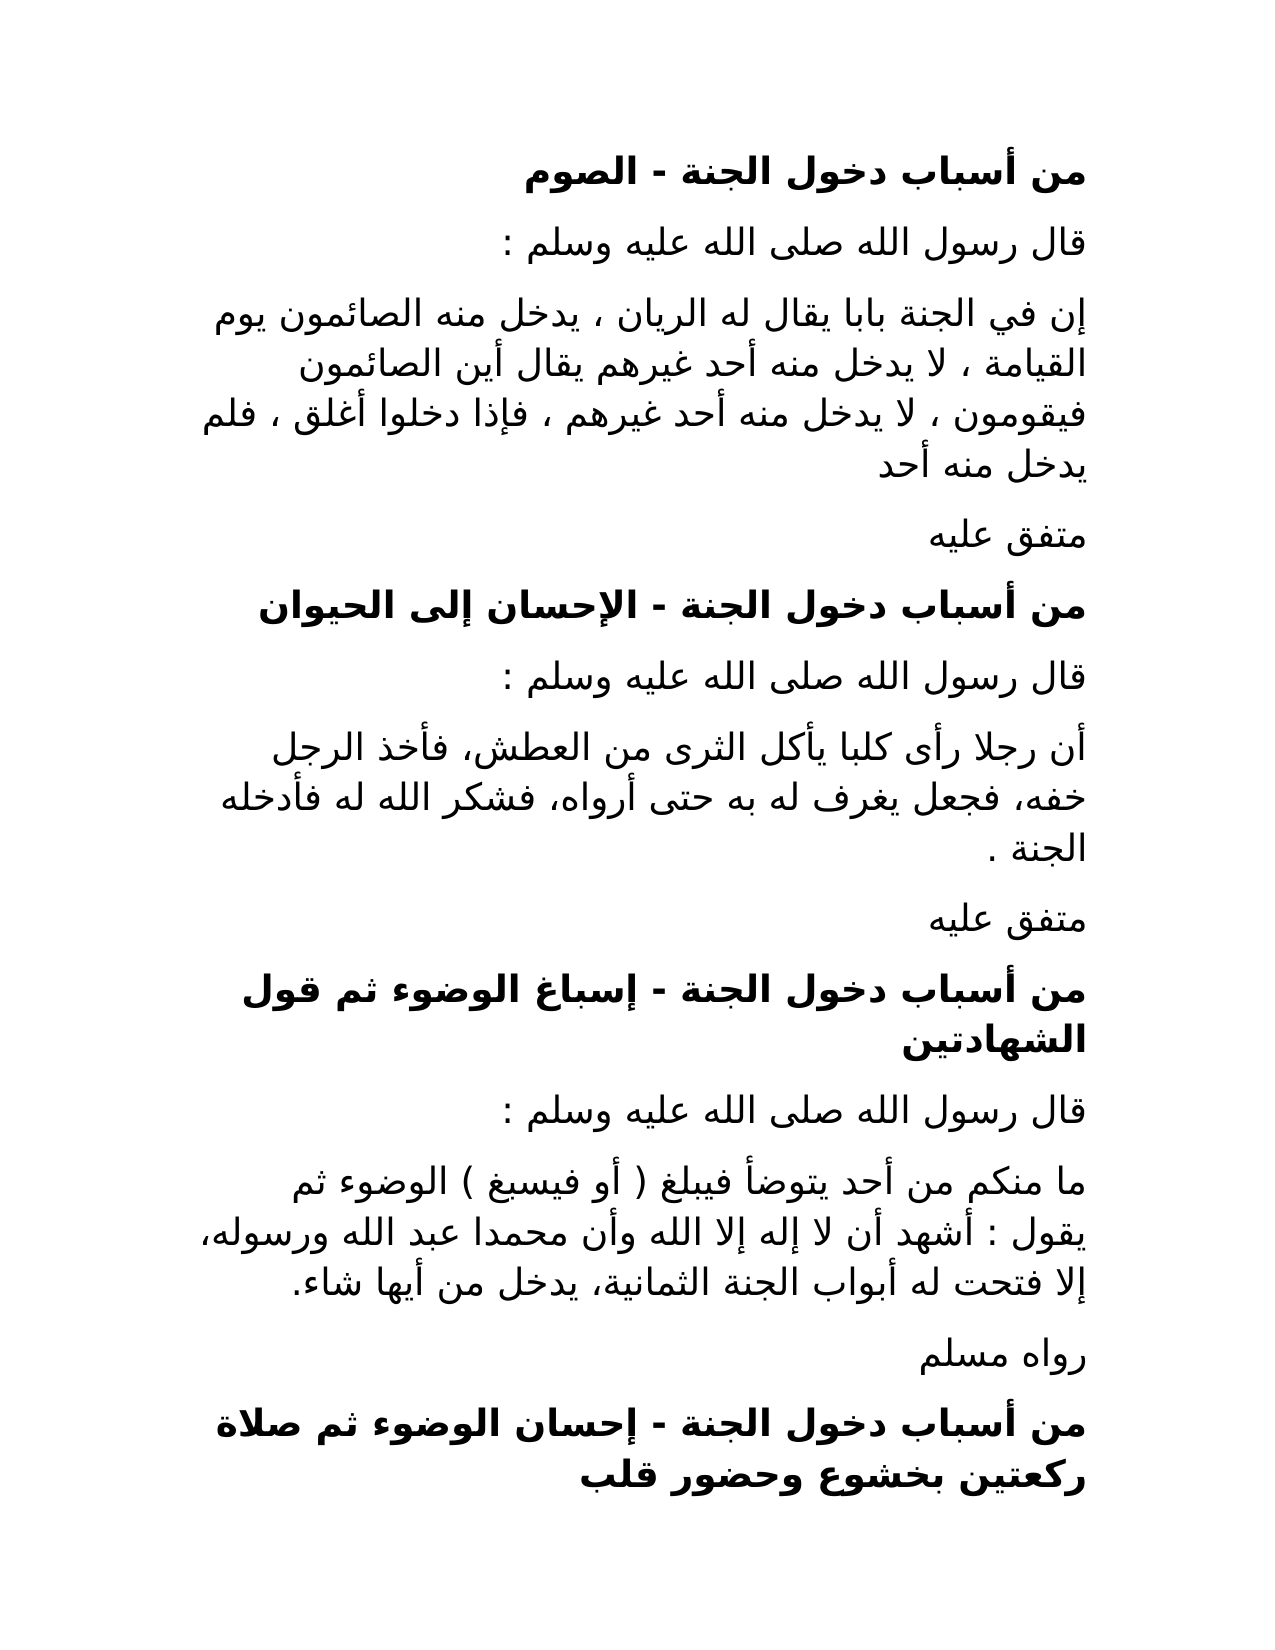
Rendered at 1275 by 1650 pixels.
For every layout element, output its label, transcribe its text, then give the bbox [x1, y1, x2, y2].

text متفق عليه [187, 513, 1087, 557]
text أن رجلا رأى كلبا يأكل الثرى من العطش، فأخذ الرجل خفه، فجعل يغرف له به حتى أرواه، فشكر الله له فأدخله الجنة . [187, 726, 1087, 870]
text قال رسول الله صلى الله عليه وسلم : [187, 221, 1087, 264]
text قال رسول الله صلى الله عليه وسلم : [187, 655, 1087, 699]
text من أسباب دخول الجنة - إسباغ الوضوء ثم قول الشهادتين [187, 968, 1087, 1062]
text ما منكم من أحد يتوضأ فيبلغ ( أو فيسبغ ) الوضوء ثم يقول : أشهد أن لا إله إلا الله وأن محمدا عبد الله ورسوله، إلا فتحت له أبواب الجنة الثمانية، يدخل من أيها شاء. [187, 1160, 1087, 1304]
text متفق عليه [187, 897, 1087, 941]
text رواه مسلم [187, 1331, 1087, 1375]
text من أسباب دخول الجنة - الصوم [187, 150, 1087, 194]
text من أسباب دخول الجنة - إحسان الوضوء ثم صلاة ركعتين بخشوع وحضور قلب [187, 1402, 1087, 1496]
text من أسباب دخول الجنة - الإحسان إلى الحيوان [187, 584, 1087, 628]
text قال رسول الله صلى الله عليه وسلم : [187, 1089, 1087, 1133]
text إن في الجنة بابا يقال له الريان ، يدخل منه الصائمون يوم القيامة ، لا يدخل منه أحد غيرهم يقال أين الصائمون فيقومون ، لا يدخل منه أحد غيرهم ، فإذا دخلوا أغلق ، فلم يدخل منه أحد [187, 292, 1087, 486]
